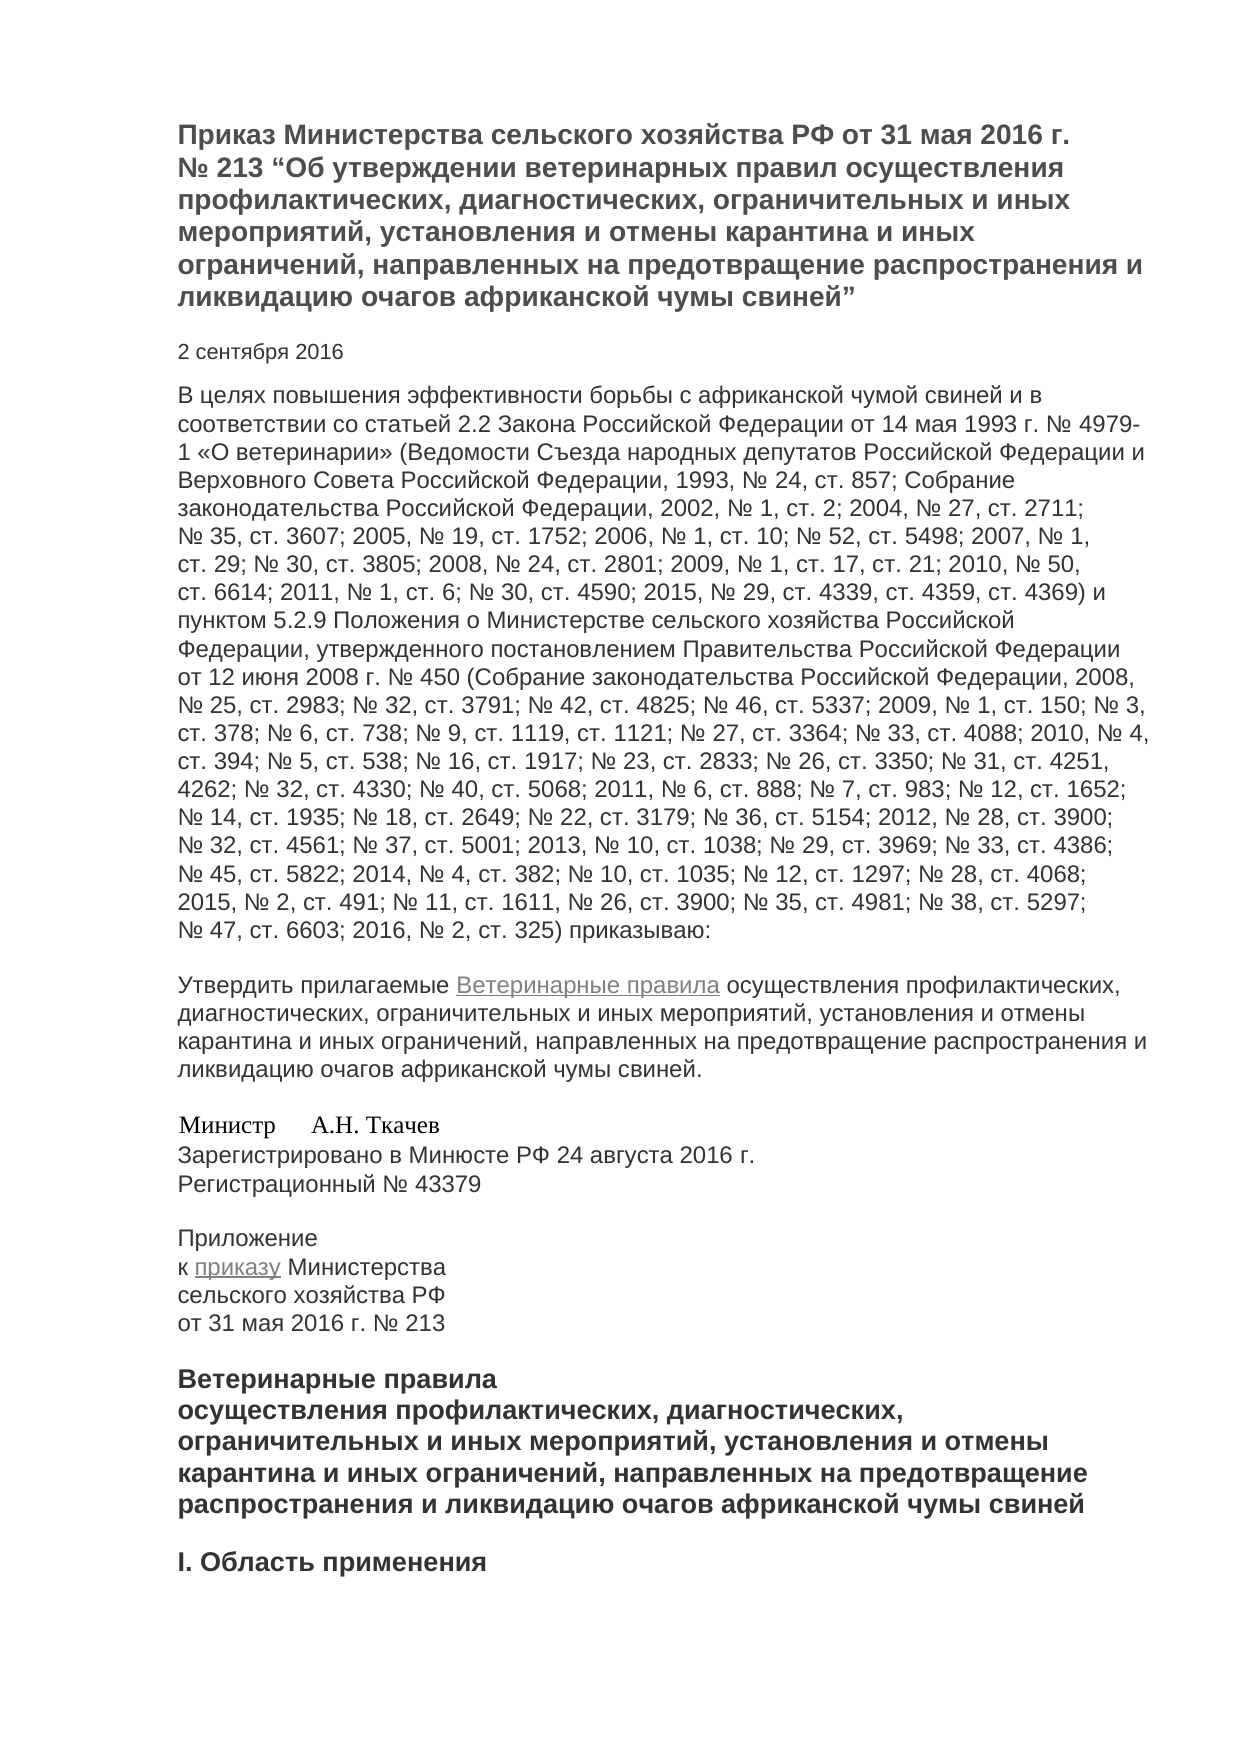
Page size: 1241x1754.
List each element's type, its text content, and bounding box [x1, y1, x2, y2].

text 2 сентября 2016 [177, 339, 1152, 364]
text Зарегистрировано в Минюсте РФ 24 августа 2016 г. Регистрационный № 43379 [177, 1141, 1152, 1197]
table_header А.Н. Ткачев [309, 1109, 441, 1141]
text Утвердить прилагаемые Ветеринарные правила осуществления профилактических, диагностических, ограничительных и иных мероприятий, установления и отмены карантина и иных ограничений, направленных на предотвращение распространения и ликвидацию очагов африканской чумы свиней. [177, 970, 1152, 1082]
text I. Область применения [177, 1546, 1152, 1577]
text Ветеринарные правила осуществления профилактических, диагностических, ограничительных и иных мероприятий, установления и отмены карантина и иных ограничений, направленных на предотвращение распространения и ликвидацию очагов африканской чумы свиней [177, 1363, 1152, 1519]
text В целях повышения эффективности борьбы с африканской чумой свиней и в соответствии со статьей 2.2 Закона Российской Федерации от 14 мая 1993 г. № 4979-1 «О ветеринарии» (Ведомости Съезда народных депутатов Российской Федерации и Верховного Совета Российской Федерации, 1993, № 24, ст. 857; Собрание законодательства Российской Федерации, 2002, № 1, ст. 2; 2004, № 27, ст. 2711; № 35, ст. 3607; 2005, № 19, ст. 1752; 2006, № 1, ст. 10; № 52, ст. 5498; 2007, № 1, ст. 29; № 30, ст. 3805; 2008, № 24, ст. 2801; 2009, № 1, ст. 17, ст. 21; 2010, № 50, ст. 6614; 2011, № 1, ст. 6; № 30, ст. 4590; 2015, № 29, ст. 4339, ст. 4359, ст. 4369) и пунктом 5.2.9 Положения о Министерстве сельского хозяйства Российской Федерации, утвержденного постановлением Правительства Российской Федерации от 12 июня 2008 г. № 450 (Собрание законодательства Российской Федерации, 2008, № 25, ст. 2983; № 32, ст. 3791; № 42, ст. 4825; № 46, ст. 5337; 2009, № 1, ст. 150; № 3, ст. 378; № 6, ст. 738; № 9, ст. 1119, ст. 1121; № 27, ст. 3364; № 33, ст. 4088; 2010, № 4, ст. 394; № 5, ст. 538; № 16, ст. 1917; № 23, ст. 2833; № 26, ст. 3350; № 31, ст. 4251, 4262; № 32, ст. 4330; № 40, ст. 5068; 2011, № 6, ст. 888; № 7, ст. 983; № 12, ст. 1652; № 14, ст. 1935; № 18, ст. 2649; № 22, ст. 3179; № 36, ст. 5154; 2012, № 28, ст. 3900; № 32, ст. 4561; № 37, ст. 5001; 2013, № 10, ст. 1038; № 29, ст. 3969; № 33, ст. 4386; № 45, ст. 5822; 2014, № 4, ст. 382; № 10, ст. 1035; № 12, ст. 1297; № 28, ст. 4068; 2015, № 2, ст. 491; № 11, ст. 1611, № 26, ст. 3900; № 35, ст. 4981; № 38, ст. 5297; № 47, ст. 6603; 2016, № 2, ст. 325) приказываю: [177, 381, 1152, 943]
text Приложение к приказу Министерства сельского хозяйства РФ от 31 мая 2016 г. № 213 [177, 1224, 1152, 1336]
table_header Министр [177, 1109, 309, 1141]
text Приказ Министерства сельского хозяйства РФ от 31 мая 2016 г. № 213 “Об утверждении ветеринарных правил осуществления профилактических, диагностических, ограничительных и иных мероприятий, установления и отмены карантина и иных ограничений, направленных на предотвращение распространения и ликвидацию очагов африканской чумы свиней” [177, 118, 1152, 312]
